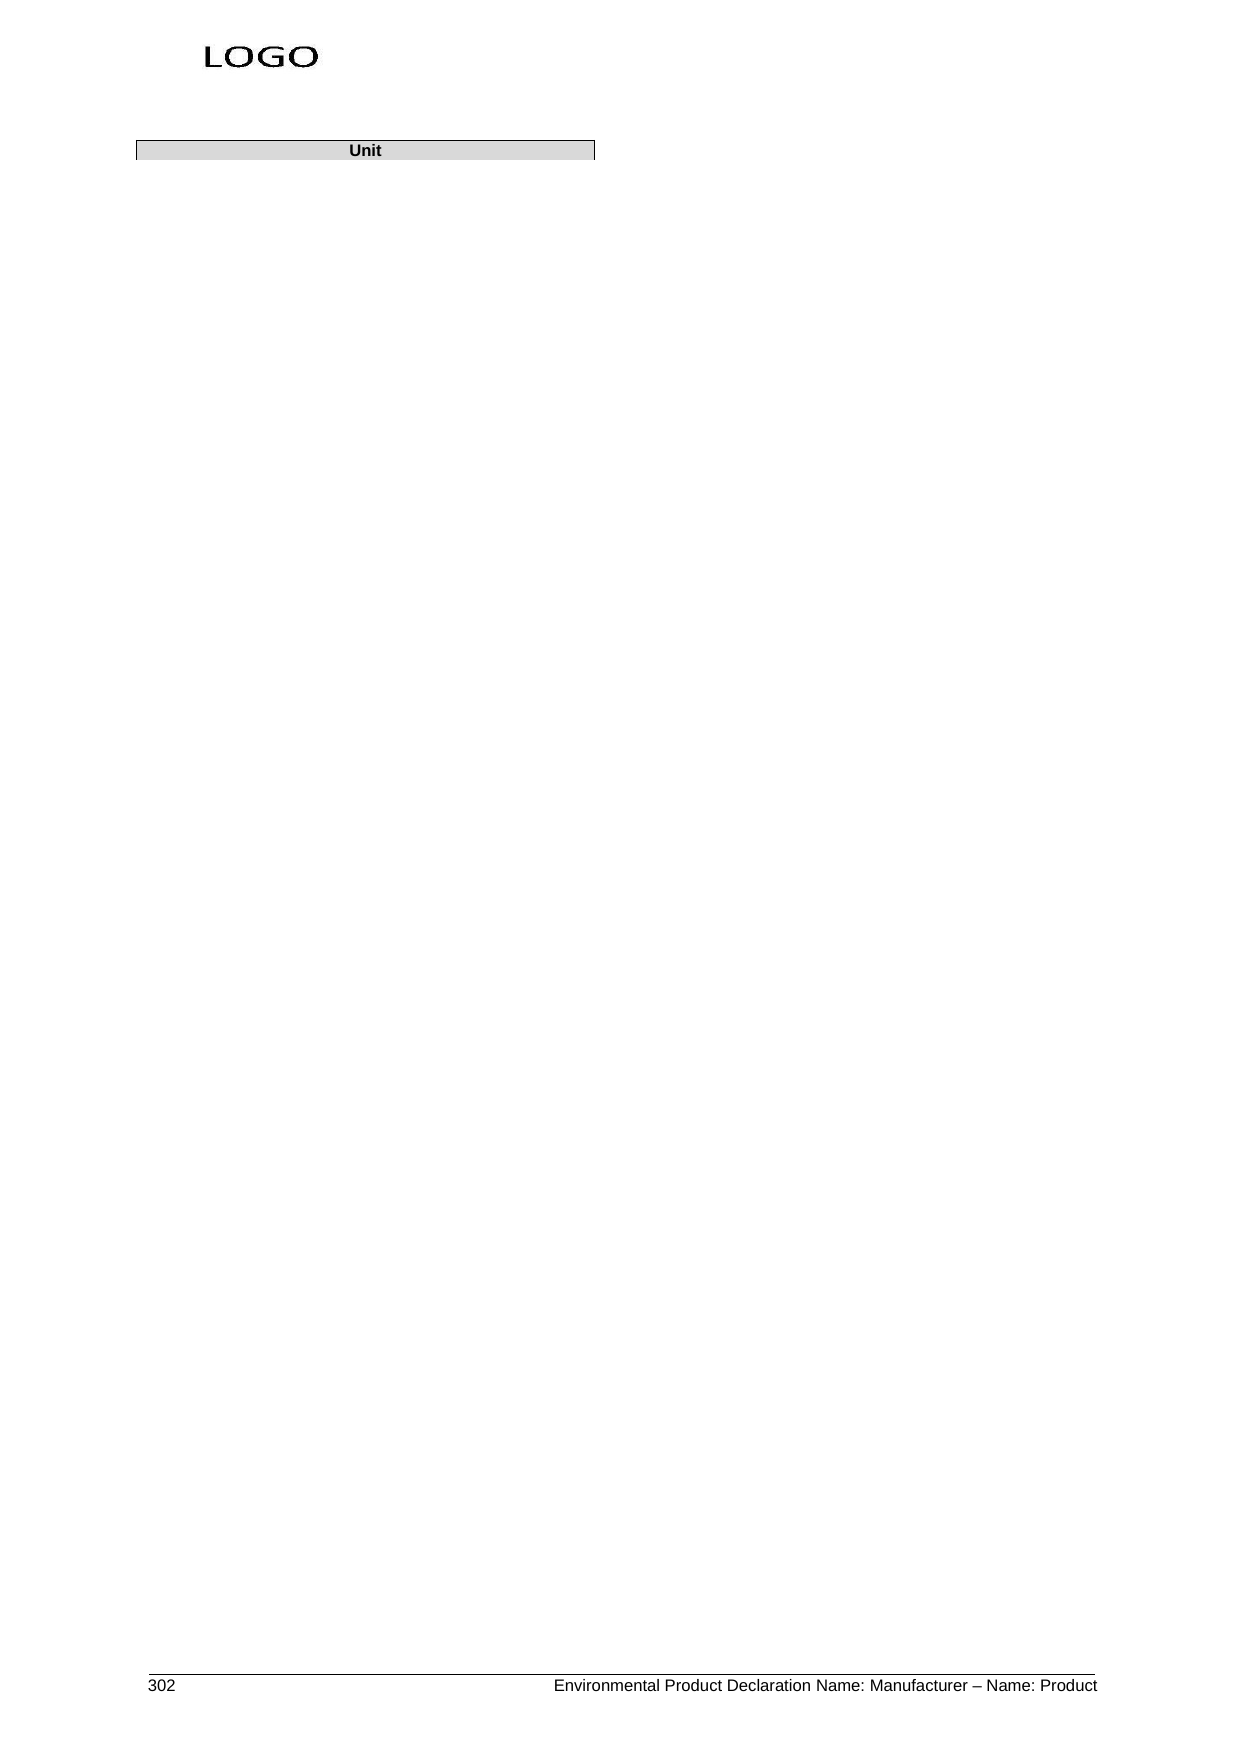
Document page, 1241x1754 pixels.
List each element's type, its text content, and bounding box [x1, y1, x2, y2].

picture [148, 13, 623, 102]
table_header Unit [137, 141, 594, 160]
